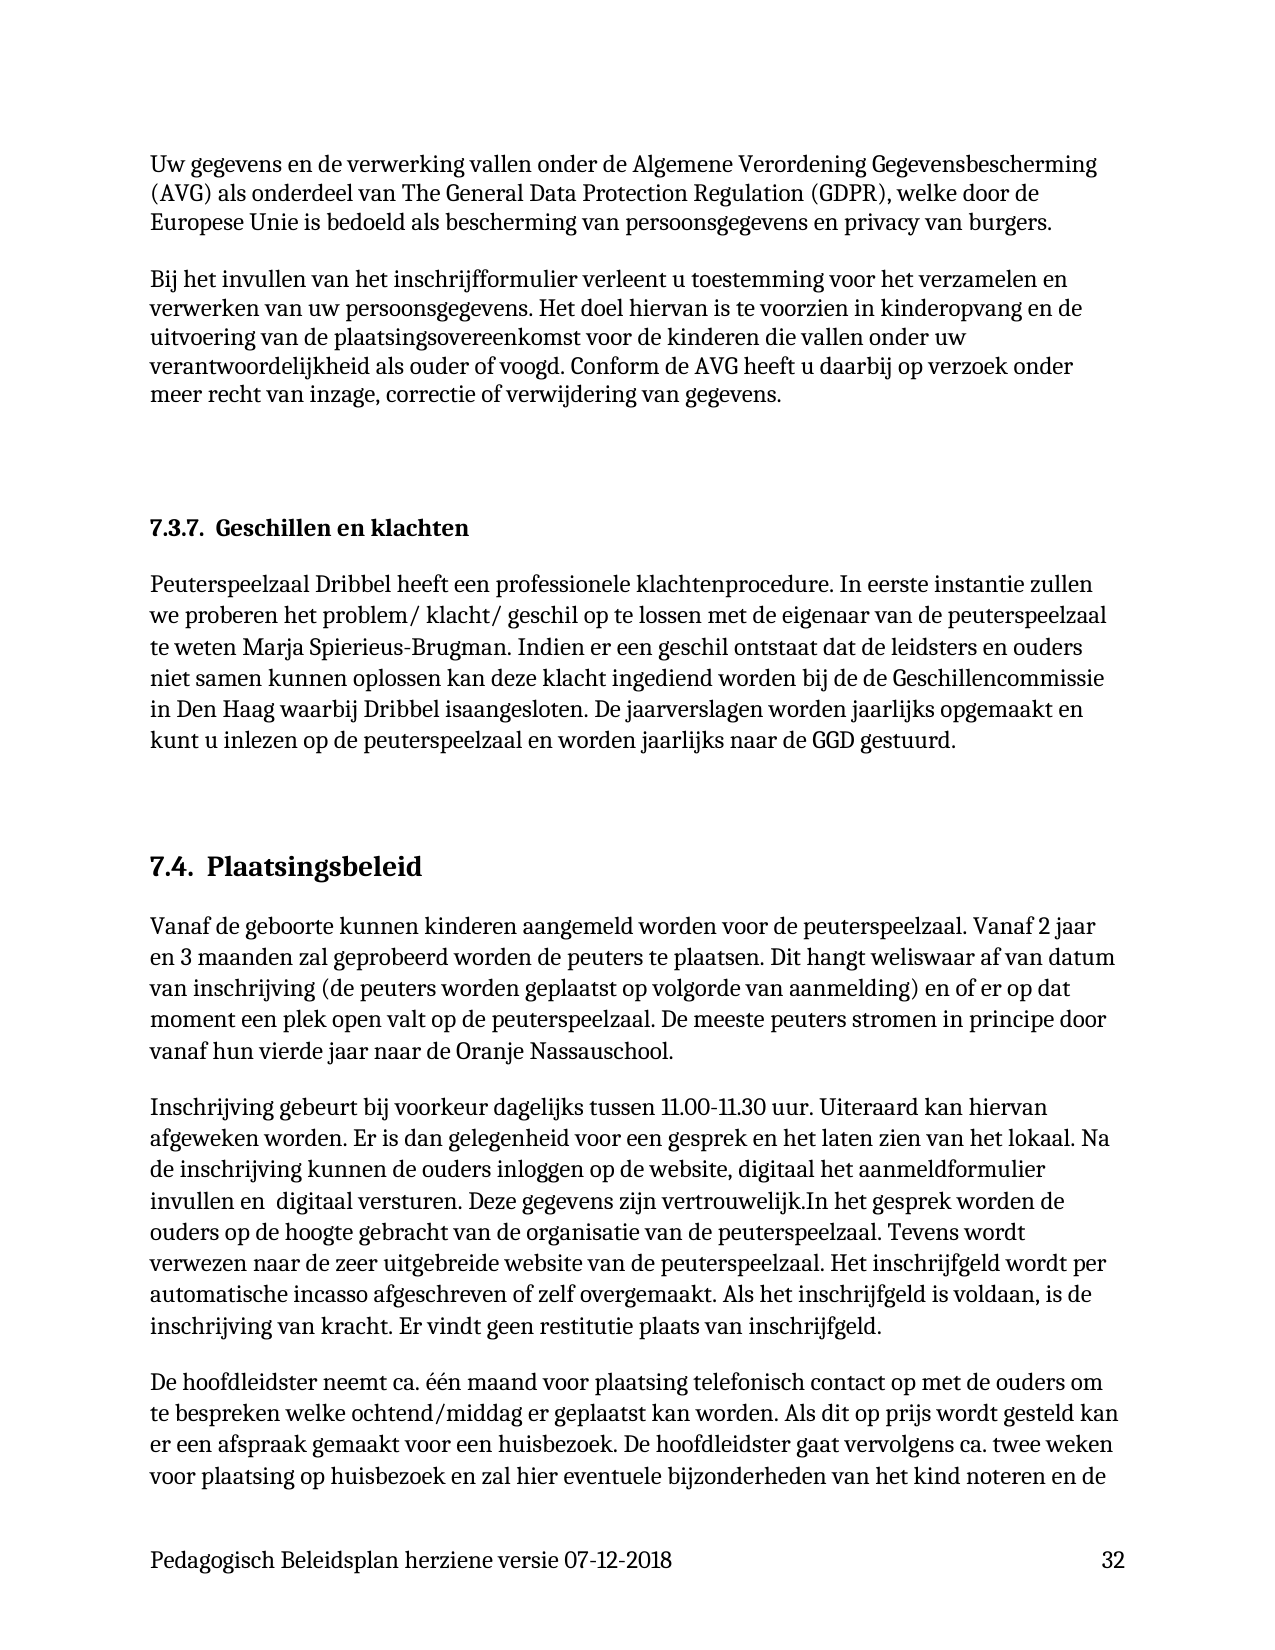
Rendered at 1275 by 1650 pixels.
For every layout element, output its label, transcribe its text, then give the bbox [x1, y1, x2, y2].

text 7.4. Plaatsingsbeleid [150, 960, 1125, 999]
text Peuterspeelzaal Dribbel heeft een professionele klachtenprocedure. In eerste instantie zullen we proberen het problem/ klacht/ geschil op te lossen met de eigenaar van de peuterspeelzaal te weten Marja Spierieus-Brugman. Indien er een geschil ontstaat dat de leidsters en ouders niet samen kunnen oplossen kan deze klacht ingediend worden bij de de Geschillencommissie in Den Haag waarbij Dribbel is aangesloten. De jaarverslagen worden jaarlijks opgemaakt en kunt u inlezen op de peuterspeelzaal en worden jaarlijks naar de GGD gestuurd. [150, 683, 1125, 870]
text Bij het invullen van het inschrijfformulier verleent u toestemming voor het verzamelen en verwerken van uw persoonsgegevens. Het doel hiervan is te voorzien in kinderopvang en de uitvoering van de plaatsingsovereenkomst voor de kinderen die vallen onder uw verantwoordelijkheid als ouder of voogd. Conform de AVG heeft u daarbij op verzoek onder meer recht van inzage, correctie of verwijdering van gegevens. [150, 381, 1125, 524]
text Uw gegevens en de verwerking vallen onder de Algemene Verordening Gegevensbescherming (AVG) als onderdeel van The General Data Protection Regulation (GDPR), welke door de Europese Unie is bedoeld als bescherming van persoonsgegevens en privacy van burgers. [150, 265, 1125, 352]
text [150, 150, 1125, 236]
text Vanaf de geboorte kunnen kinderen aangemeld worden voor de peuterspeelzaal. Vanaf 2 jaar en 3 maanden zal geprobeerd worden de peuters te plaatsen. Dit hangt weliswaar af van datum van inschrijving (de peuters worden geplaatst op volgorde van aanmelding) en of er op dat moment een plek open valt op de peuterspeelzaal. De meeste peuters stromen in principe door vanaf hun vierde jaar naar de Oranje Nassauschool. [150, 1024, 1125, 1181]
text Inschrijving gebeurt bij voorkeur dagelijks tussen 11.00-11.30 uur. Uiteraard kan hiervan afgeweken worden. Er is dan gelegenheid voor een gesprek en het laten zien van het lokaal. Na de inschrijving kunnen de ouders inloggen op de website, digitaal het aanmeldformulier invullen en digitaal versturen. Deze gegevens zijn vertrouwelijk. In het gesprek worden de ouders op de hoogte gebracht van de organisatie van de peuterspeelzaal. Tevens wordt verwezen naar de zeer uitgebreide website van de peuterspeelzaal. Het inschrijfgeld wordt per automatische incasso afgeschreven of zelf overgemaakt. Als het inschrijfgeld is voldaan, is de inschrijving van kracht. Er vindt geen restitutie plaats van inschrijfgeld. [150, 1206, 1125, 1456]
text 7.3.7. Geschillen en klachten [150, 618, 1125, 658]
